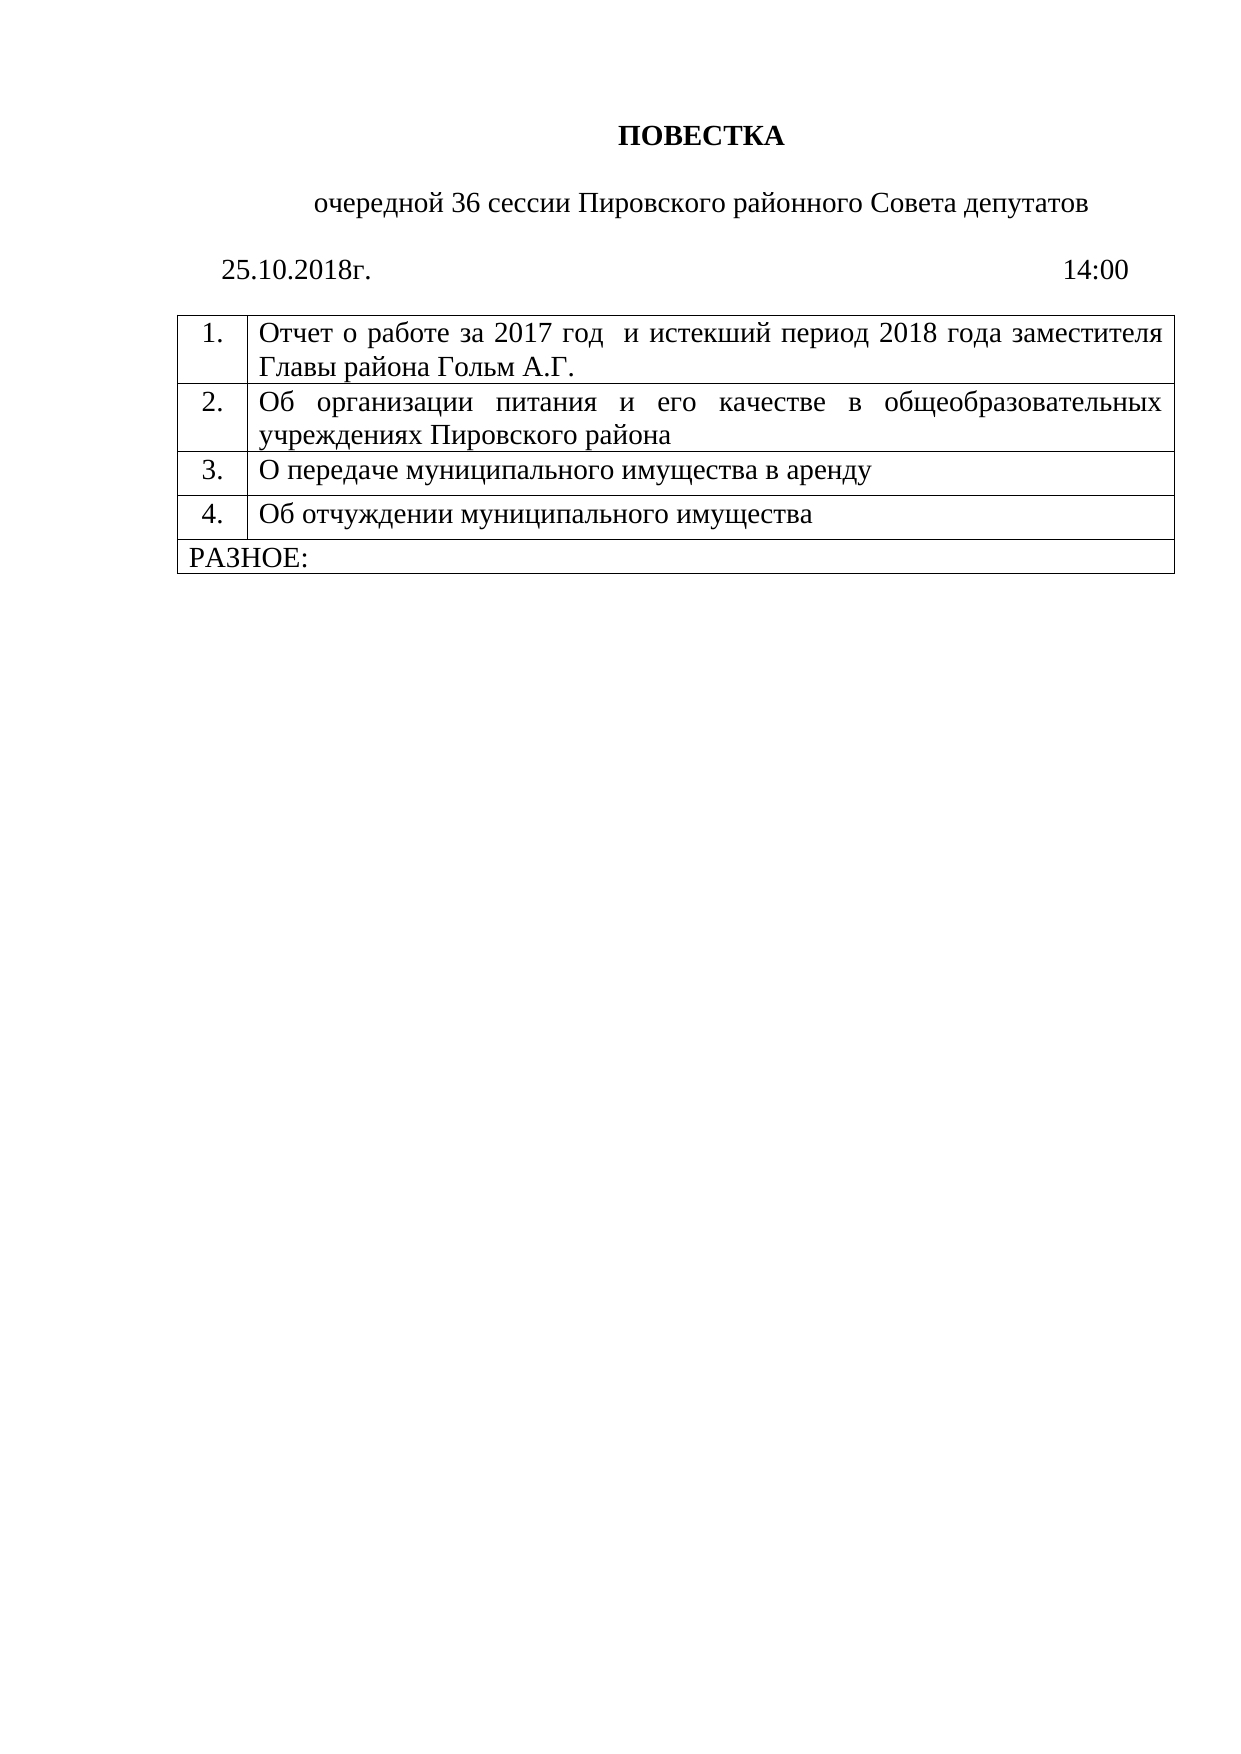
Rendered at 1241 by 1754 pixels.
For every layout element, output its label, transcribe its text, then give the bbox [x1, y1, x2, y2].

table_cell 3. [178, 452, 247, 495]
table_cell О передаче муниципального имущества в аренду [248, 452, 1174, 495]
text очередной 36 сессии Пировского районного Совета депутатов [177, 185, 1152, 219]
table_header 1. [178, 316, 247, 383]
text ПОВЕСТКА [177, 118, 1152, 152]
table_cell 2. [178, 384, 247, 451]
text 25.10.2018г. 14:00 [177, 252, 1152, 286]
table_header Отчет о работе за 2017 год и истекший период 2018 года заместителя Главы района Гольм А.Г. [248, 316, 1174, 383]
table_cell Об организации питания и его качестве в общеобразовательных учреждениях Пировского района [248, 384, 1174, 451]
table_cell РАЗНОЕ: [178, 540, 1174, 573]
table_cell Об отчуждении муниципального имущества [248, 496, 1174, 539]
table_cell 4. [178, 496, 247, 539]
